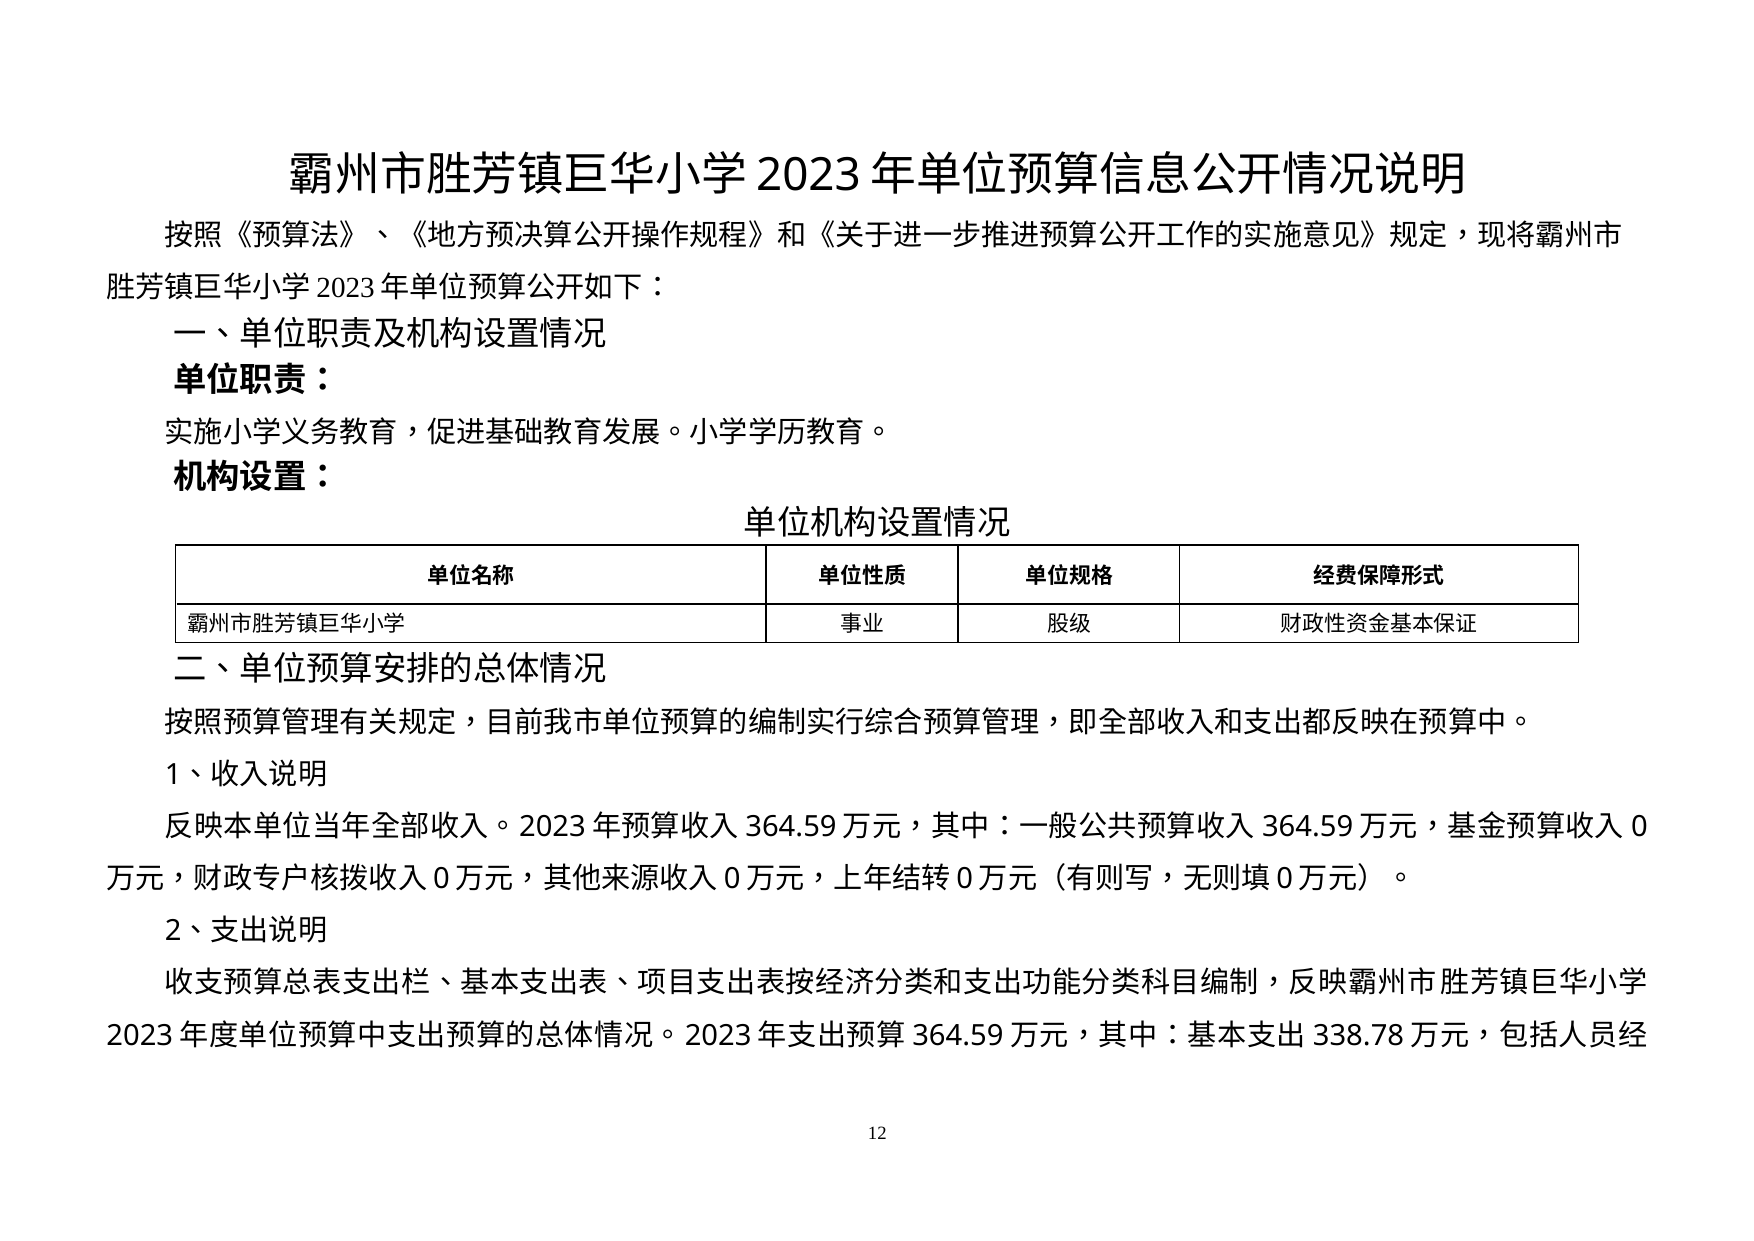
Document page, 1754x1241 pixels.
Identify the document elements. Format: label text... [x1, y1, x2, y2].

text 反映本单位当年全部收入。2023年预算收入364.59万元，其中：一般公共预算收入364.59万元，基金预算收入0万元，财政专户核拨收入0万元，其他来源收入0万元，上年结转0万元（有则写，无则填0万元）。 [106, 795, 1648, 899]
text 一、单位职责及机构设置情况 [106, 309, 1648, 355]
table_cell 股级 [959, 605, 1179, 642]
table_cell 事业 [767, 605, 957, 642]
text 实施小学义务教育，促进基础教育发展。小学学历教育。 [106, 401, 1648, 453]
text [106, 951, 1648, 1055]
text 2、支出说明 [106, 899, 1648, 951]
text 机构设置： [106, 453, 1648, 499]
text 二、单位预算安排的总体情况 [106, 644, 1648, 690]
table_cell 财政性资金基本保证 [1180, 605, 1578, 642]
table_header 经费保障形式 [1180, 546, 1578, 603]
table_header 单位名称 [176, 546, 765, 603]
text 1、收入说明 [106, 743, 1648, 795]
text 单位职责： [106, 356, 1648, 401]
text 按照《预算法》、《地方预决算公开操作规程》和《关于进一步推进预算公开工作的实施意见》规定，现将霸州市胜芳镇巨华小学2023年单位预算公开如下： [106, 204, 1648, 308]
text 单位机构设置情况 [106, 499, 1648, 544]
table_header 单位性质 [767, 546, 957, 603]
text 霸州市胜芳镇巨华小学2023年单位预算信息公开情况说明 [106, 142, 1648, 204]
text 按照预算管理有关规定，目前我市单位预算的编制实行综合预算管理，即全部收入和支出都反映在预算中。 [106, 691, 1648, 743]
table_header 单位规格 [959, 546, 1179, 603]
table_cell 霸州市胜芳镇巨华小学 [176, 604, 765, 642]
